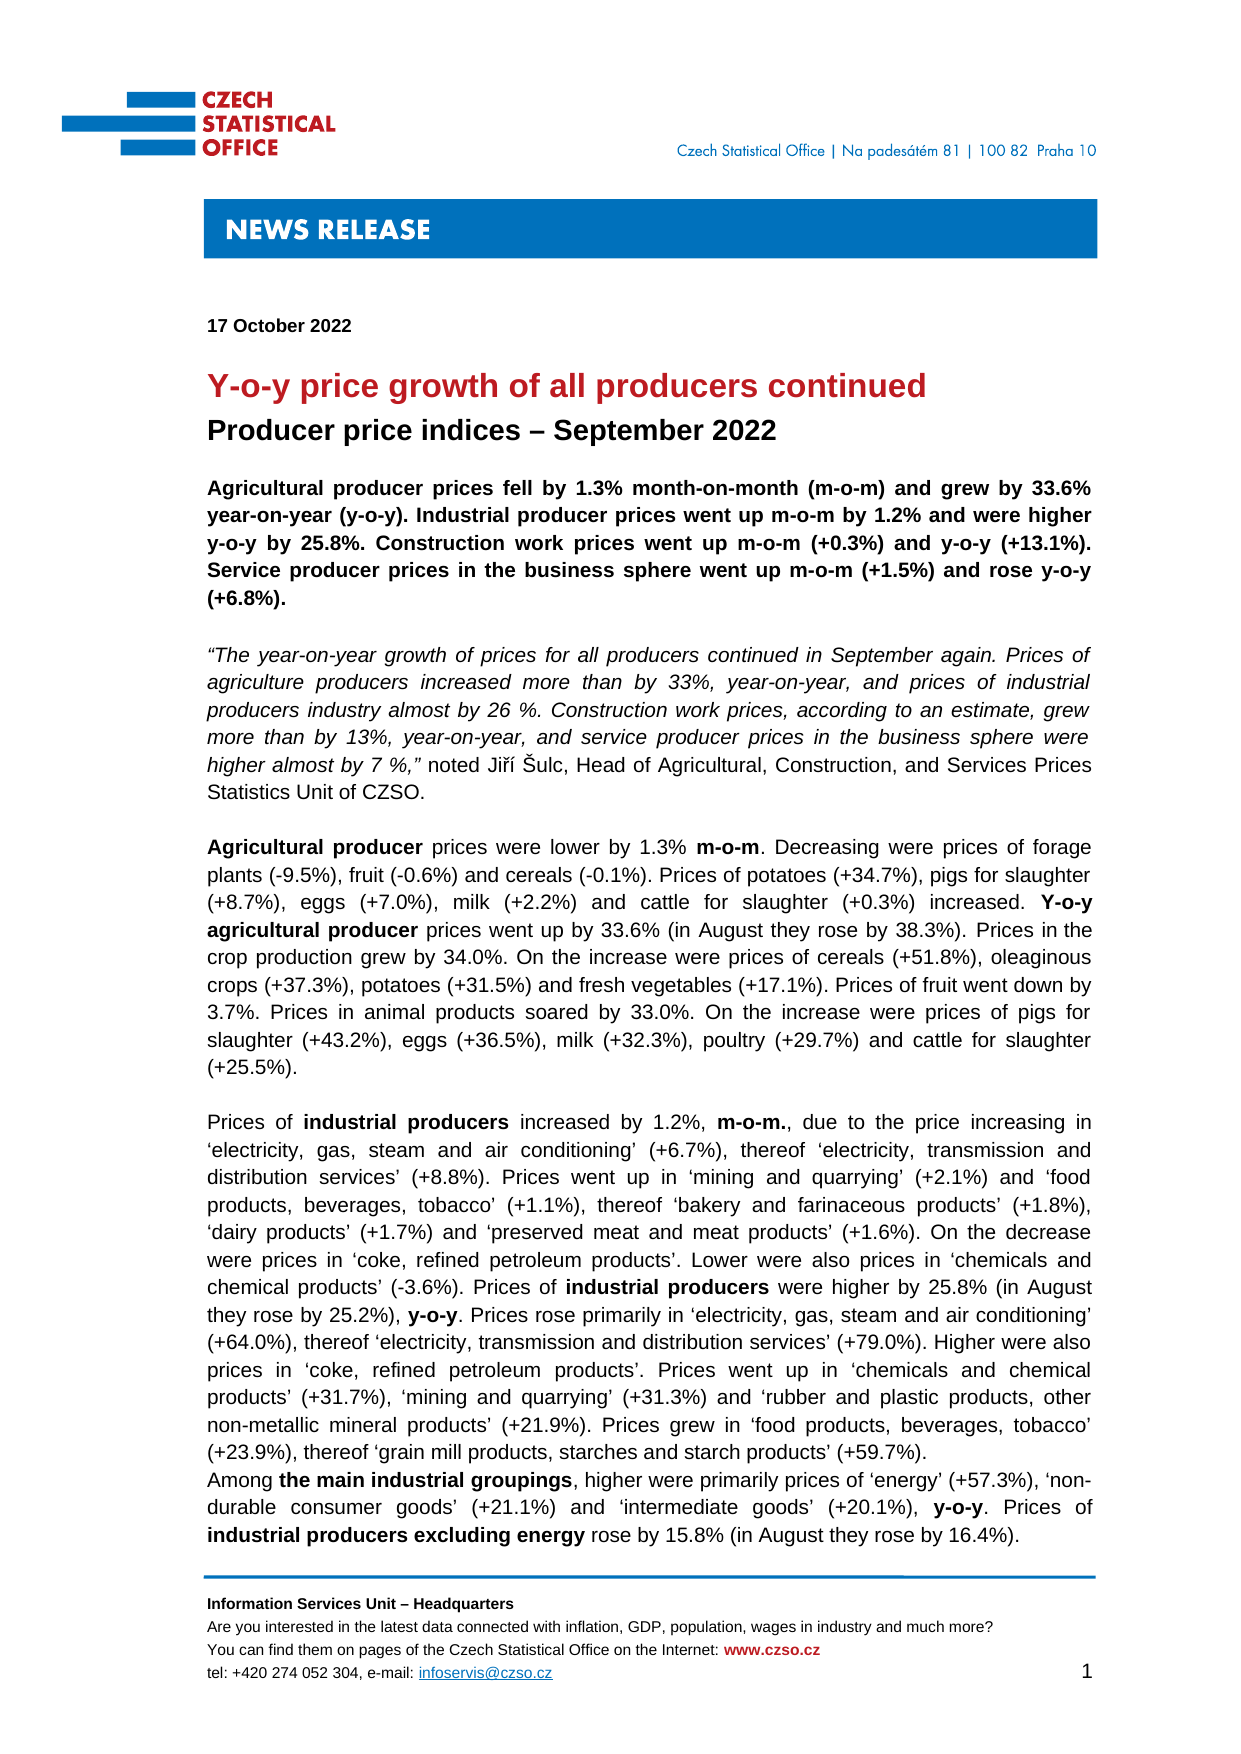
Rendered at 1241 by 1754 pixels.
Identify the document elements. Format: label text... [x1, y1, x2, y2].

text Producer price indices – September 2022 [207, 413, 1092, 447]
text Prices of industrial producers increased by 1.2%, m-o-m., due to the price increasing in ‘electricity, gas, steam and air conditioning’ (+6.7%), thereof ‘electricity, transmission and distribution services’ (+8.8%). Prices went up in ‘mining and quarrying’ (+2.1%) and ‘food products, beverages, tobacco’ (+1.1%), thereof ‘bakery and farinaceous products’ (+1.8%), ‘dairy products’ (+1.7%) and ‘preserved meat and meat products’ (+1.6%). On the decrease were prices in ‘coke, refined petroleum products’. Lower were also prices in ‘chemicals and chemical products’ (-3.6%). Prices of industrial producers were higher by 25.8% (in August they rose by 25.2%), y-o-y. Prices rose primarily in ‘electricity, gas, steam and air conditioning’ (+64.0%), thereof ‘electricity, transmission and distribution services’ (+79.0%). Higher were also prices in ‘coke, refined petroleum products’. Prices went up in ‘chemicals and chemical products’ (+31.7%), ‘mining and quarrying’ (+31.3%) and ‘rubber and plastic products, other non-metallic mineral products’ (+21.9%). Prices grew in ‘food products, beverages, tobacco’ (+23.9%), thereof ‘grain mill products, starches and starch products’ (+59.7%). [207, 1110, 1092, 1464]
text Among the main industrial groupings, higher were primarily prices of ‘energy’ (+57.3%), ‘non-durable consumer goods’ (+21.1%) and ‘intermediate goods’ (+20.1%), y-o-y. Prices of industrial producers excluding energy rose by 15.8% (in August they rose by 16.4%). [207, 1467, 1092, 1546]
text Agricultural producer prices were lower by 1.3% m-o-m. Decreasing were prices of forage plants (-9.5%), fruit (-0.6%) and cereals (-0.1%). Prices of potatoes (+34.7%), pigs for slaughter (+8.7%), eggs (+7.0%), milk (+2.2%) and cattle for slaughter (+0.3%) increased. Y-o-y agricultural producer prices went up by 33.6% (in August they rose by 38.3%). Prices in the crop production grew by 34.0%. On the increase were prices of cereals (+51.8%), oleaginous crops (+37.3%), potatoes (+31.5%) and fresh vegetables (+17.1%). Prices of fruit went down by 3.7%. Prices in animal products soared by 33.0%. On the increase were prices of pigs for slaughter (+43.2%), eggs (+36.5%), milk (+32.3%), poultry (+29.7%) and cattle for slaughter (+25.5%). [207, 835, 1092, 1079]
text 17 October 2022 [207, 307, 1092, 338]
text “The year-on-year growth of prices for all producers continued in September again. Prices of agriculture producers increased more than by 33%, year-on-year, and prices of industrial producers industry almost by 26 %. Construction work prices, according to an estimate, grew more than by 13%, year-on-year, and service producer prices in the business sphere were higher almost by 7 %,” noted Jiří Šulc, Head of Agricultural, Construction, and Services Prices Statistics Unit of CZSO. [207, 642, 1092, 804]
title Y-o-y price growth of all producers continued [207, 367, 1092, 405]
text Agricultural producer prices fell by 1.3% month-on-month (m-o-m) and grew by 33.6% year-on-year (y-o-y). Industrial producer prices went up m-o-m by 1.2% and were higher y-o-y by 25.8%. Construction work prices went up m-o-m (+0.3%) and y-o-y (+13.1%). Service producer prices in the business sphere went up m-o-m (+1.5%) and rose y-o-y (+6.8%). [207, 476, 1092, 610]
